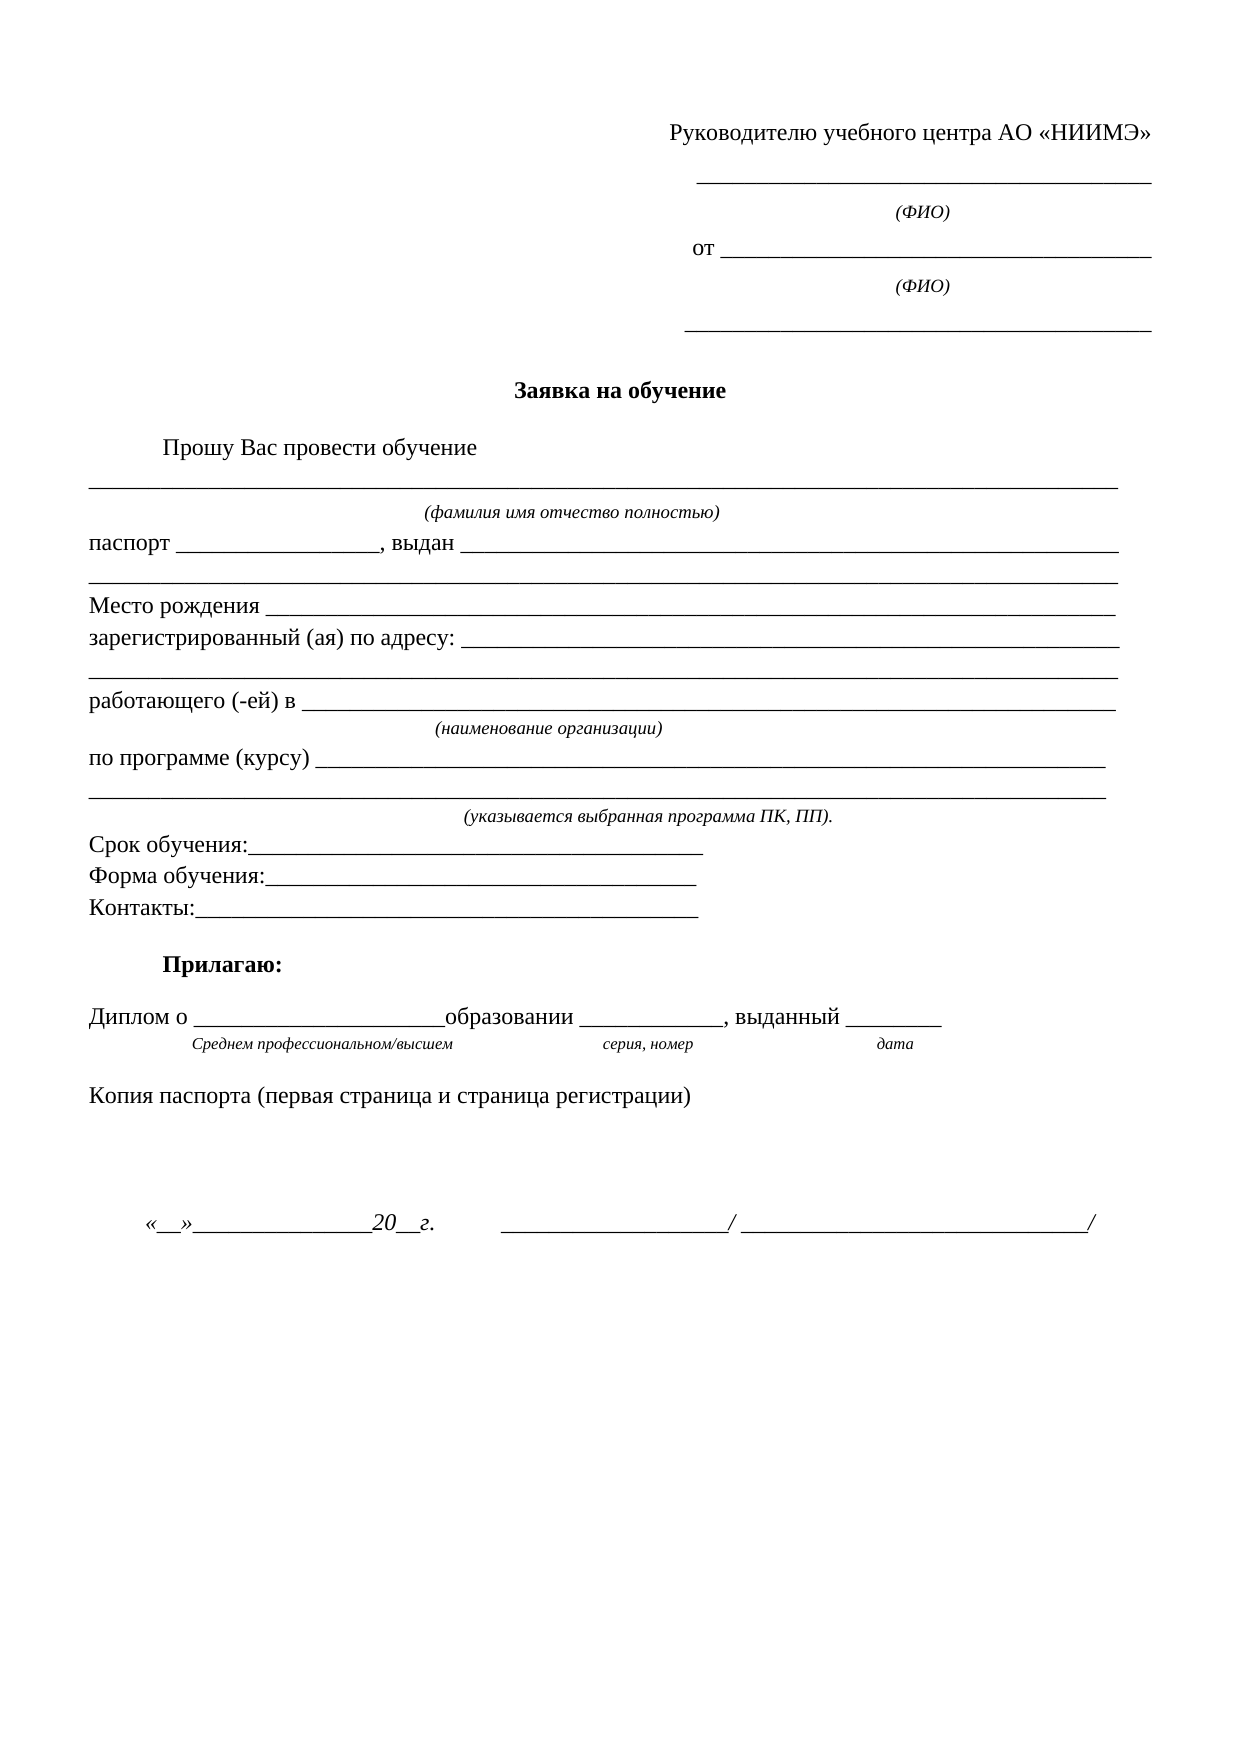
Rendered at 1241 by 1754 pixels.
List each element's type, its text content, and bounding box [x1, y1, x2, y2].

text Прошу Вас провести обучение ______________________________________________________________________________________ (фамилия имя отчество полностью) паспорт _________________, выдан _______________________________________________________ [89, 433, 1152, 555]
text «__»_______________20__г. ___________________/ _____________________________/ [89, 1208, 1152, 1235]
text Руководителю учебного центра АО «НИИМЭ» [89, 118, 1152, 146]
text ______________________________________ [89, 159, 1152, 187]
text Прилагаю: [89, 950, 1152, 977]
text Место рождения _______________________________________________________________________ зарегистрированный (ая) по адресу: _______________________________________________________ [89, 591, 1152, 650]
text ______________________________________________________________________________________ работающего (-ей) в ____________________________________________________________________ (наименование организации) по программе (курсу) __________________________________________________________________ _____________________________________________________________________________________ (указывается выбранная программа ПК, ПП). [89, 654, 1152, 827]
text Заявка на обучение [89, 376, 1152, 404]
text Срок обучения:______________________________________ [89, 830, 1152, 857]
text Форма обучения:____________________________________ [89, 862, 1152, 889]
text от ____________________________________ [89, 233, 1152, 261]
text (ФИО) [89, 201, 1152, 222]
text Диплом о _____________________образовании ____________, выданный ________ [89, 1002, 1152, 1030]
text _______________________________________ [89, 307, 1152, 334]
text Контакты:__________________________________________ [89, 893, 1152, 921]
text Среднем профессиональном/высшем серия, номер дата [89, 1034, 1152, 1053]
text (ФИО) [89, 274, 1152, 296]
text ______________________________________________________________________________________ [89, 559, 1152, 587]
text Копия паспорта (первая страница и страница регистрации) [89, 1081, 1152, 1109]
